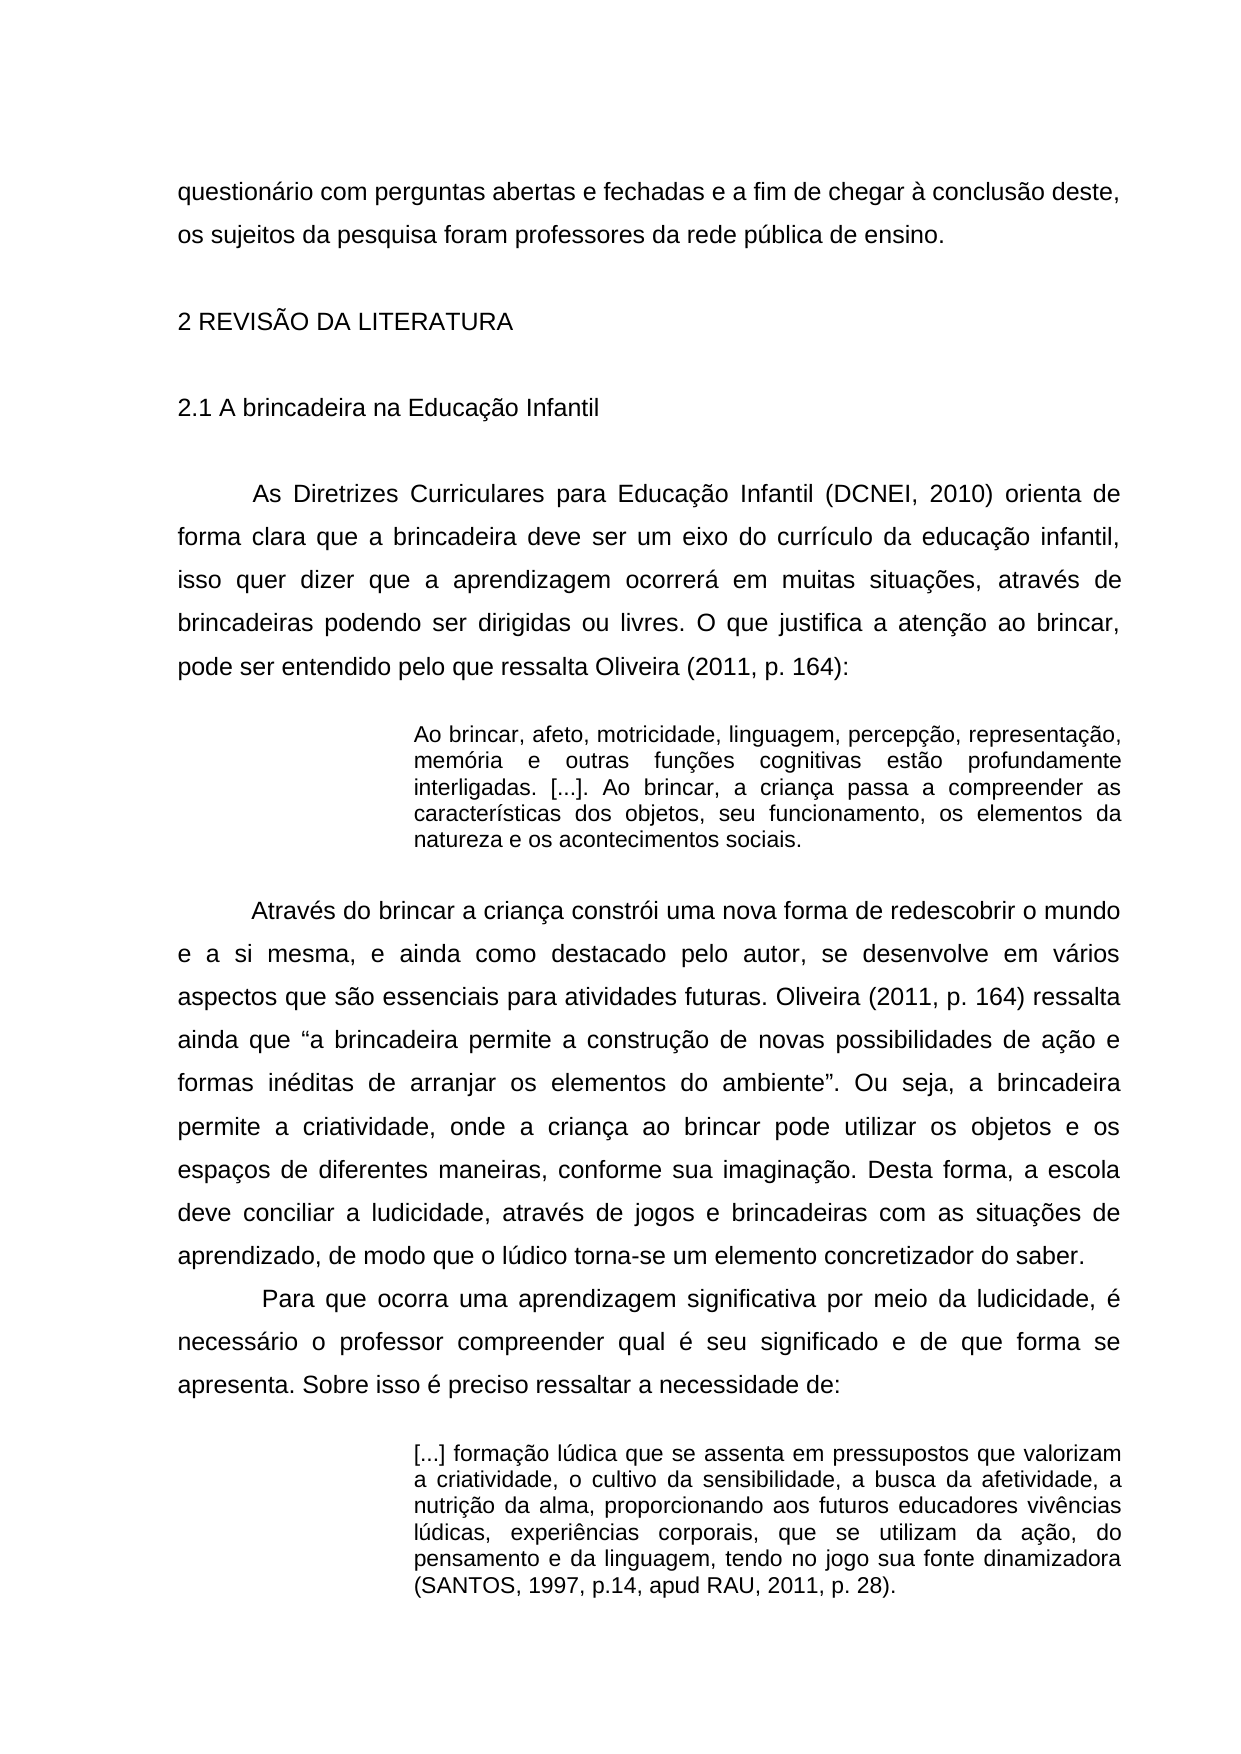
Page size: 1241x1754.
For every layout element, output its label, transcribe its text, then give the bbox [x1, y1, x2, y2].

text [177, 177, 1122, 249]
text Através do brincar a criança constrói uma nova forma de redescobrir o mundo e a si mesma, e ainda como destacado pelo autor, se desenvolve em vários aspectos que são essenciais para atividades futuras. Oliveira (2011, p. 164) ressalta ainda que “a brincadeira permite a construção de novas possibilidades de ação e formas inéditas de arranjar os elementos do ambiente”. Ou seja, a brincadeira permite a criatividade, onde a criança ao brincar pode utilizar os objetos e os espaços de diferentes maneiras, conforme sua imaginação. Desta forma, a escola deve conciliar a ludicidade, através de jogos e brincadeiras com as situações de aprendizado, de modo que o lúdico torna-se um elemento concretizador do saber. [177, 896, 1122, 1270]
text 2.1 A brincadeira na Educação Infantil [177, 393, 1122, 422]
text Para que ocorra uma aprendizagem significativa por meio da ludicidade, é necessário o professor compreender qual é seu significado e de que forma se apresenta. Sobre isso é preciso ressaltar a necessidade de: [177, 1284, 1122, 1399]
text Ao brincar, afeto, motricidade, linguagem, percepção, representação, memória e outras funções cognitivas estão profundamente interligadas. [...]. Ao brincar, a criança passa a compreender as características dos objetos, seu funcionamento, os elementos da natureza e os acontecimentos sociais. [413, 721, 1122, 853]
text [...] formação lúdica que se assenta em pressupostos que valorizam a criatividade, o cultivo da sensibilidade, a busca da afetividade, a nutrição da alma, proporcionando aos futuros educadores vivências lúdicas, experiências corporais, que se utilizam da ação, do pensamento e da linguagem, tendo no jogo sua fonte dinamizadora (SANTOS, 1997, p.14, apud RAU, 2011, p. 28). [413, 1440, 1122, 1598]
text 2 REVISÃO DA LITERATURA [177, 307, 1122, 335]
text As Diretrizes Curriculares para Educação Infantil (DCNEI, 2010) orienta de forma clara que a brincadeira deve ser um eixo do currículo da educação infantil, isso quer dizer que a aprendizagem ocorrerá em muitas situações, através de brincadeiras podendo ser dirigidas ou livres. O que justifica a atenção ao brincar, pode ser entendido pelo que ressalta Oliveira (2011, p. 164): [177, 479, 1122, 680]
